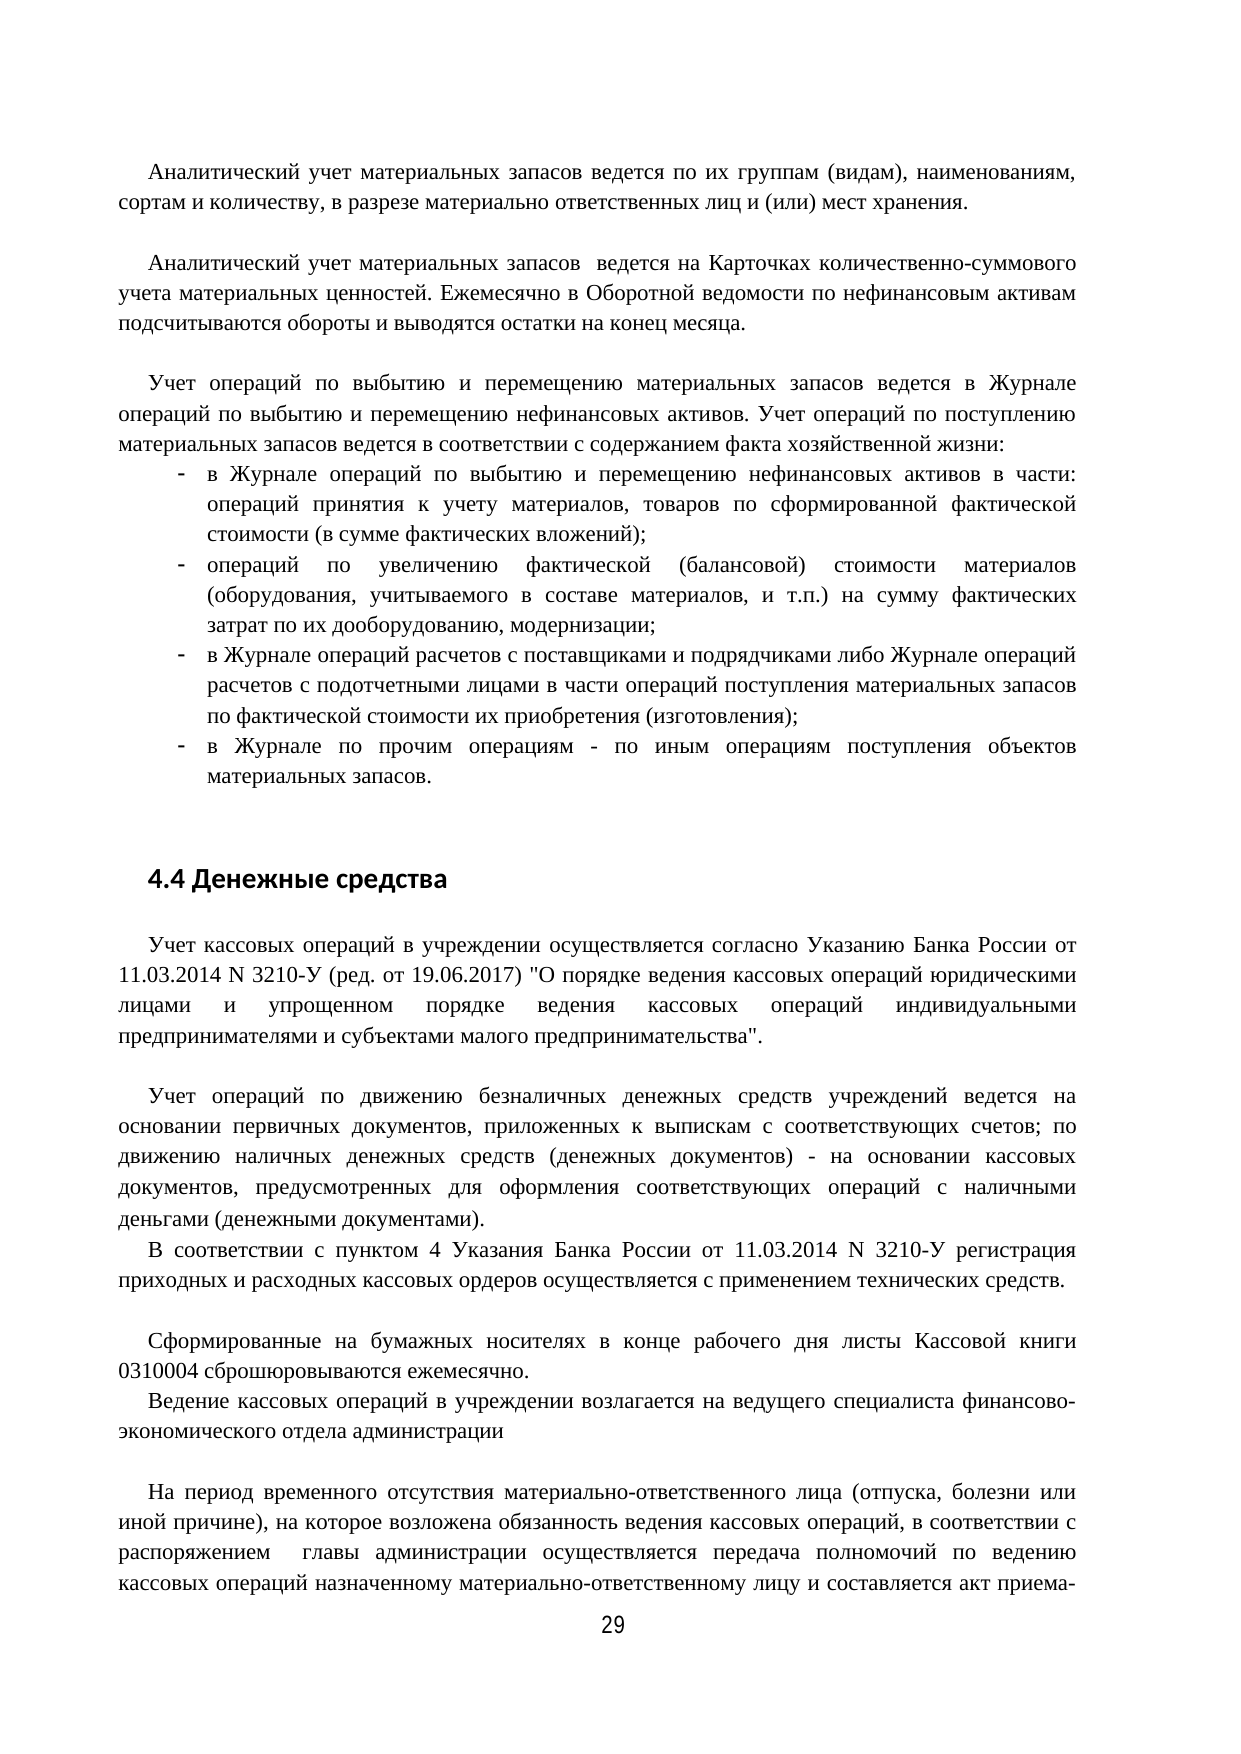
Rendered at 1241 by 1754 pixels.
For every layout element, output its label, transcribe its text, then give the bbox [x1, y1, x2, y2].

text Учет операций по движению безналичных денежных средств учреждений ведется на основании первичных документов, приложенных к выпискам с соответствующих счетов; по движению наличных денежных средств (денежных документов) - на основании кассовых документов, предусмотренных для оформления соответствующих операций с наличными деньгами (денежными документами). [118, 1082, 1078, 1232]
list операций по увеличению фактической (балансовой) стоимости материалов (оборудования, учитываемого в составе материалов, и т.п.) на сумму фактических затрат по их дооборудованию, модернизации; [177, 551, 1078, 637]
text Учет операций по выбытию и перемещению материальных запасов ведется в Журнале операций по выбытию и перемещению нефинансовых активов. Учет операций по поступлению материальных запасов ведется в соответствии с содержанием факта хозяйственной жизни: [118, 369, 1078, 456]
text Аналитический учет материальных запасов ведется по их группам (видам), наименованиям, сортам и количеству, в разрезе материально ответственных лиц и (или) мест хранения. [118, 158, 1078, 214]
text Ведение кассовых операций в учреждении возлагается на ведущего специалиста финансово-экономического отдела администрации [118, 1387, 1078, 1444]
list в Журнале по прочим операциям - по иным операциям поступления объектов материальных запасов. [177, 732, 1078, 788]
text Учет кассовых операций в учреждении осуществляется согласно Указанию Банка России от 11.03.2014 N 3210-У (ред. от 19.06.2017) "О порядке ведения кассовых операций юридическими лицами и упрощенном порядке ведения кассовых операций индивидуальными предпринимателями и субъектами малого предпринимательства". [118, 931, 1078, 1048]
text Сформированные на бумажных носителях в конце рабочего дня листы Кассовой книги 0310004 сброшюровываются ежемесячно. [118, 1327, 1078, 1383]
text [118, 1478, 1078, 1595]
list в Журнале операций расчетов с поставщиками и подрядчиками либо Журнале операций расчетов с подотчетными лицами в части операций поступления материальных запасов по фактической стоимости их приобретения (изготовления); [177, 641, 1078, 728]
text Аналитический учет материальных запасов ведется на Карточках количественно-суммового учета материальных ценностей. Ежемесячно в Оборотной ведомости по нефинансовым активам подсчитываются обороты и выводятся остатки на конец месяца. [118, 248, 1078, 335]
text В соответствии с пунктом 4 Указания Банка России от 11.03.2014 N 3210-У регистрация приходных и расходных кассовых ордеров осуществляется с применением технических средств. [118, 1236, 1078, 1293]
list в Журнале операций по выбытию и перемещению нефинансовых активов в части: операций принятия к учету материалов, товаров по сформированной фактической стоимости (в сумме фактических вложений); [177, 460, 1078, 547]
subtitle 4.4 Денежные средства [118, 860, 1078, 896]
